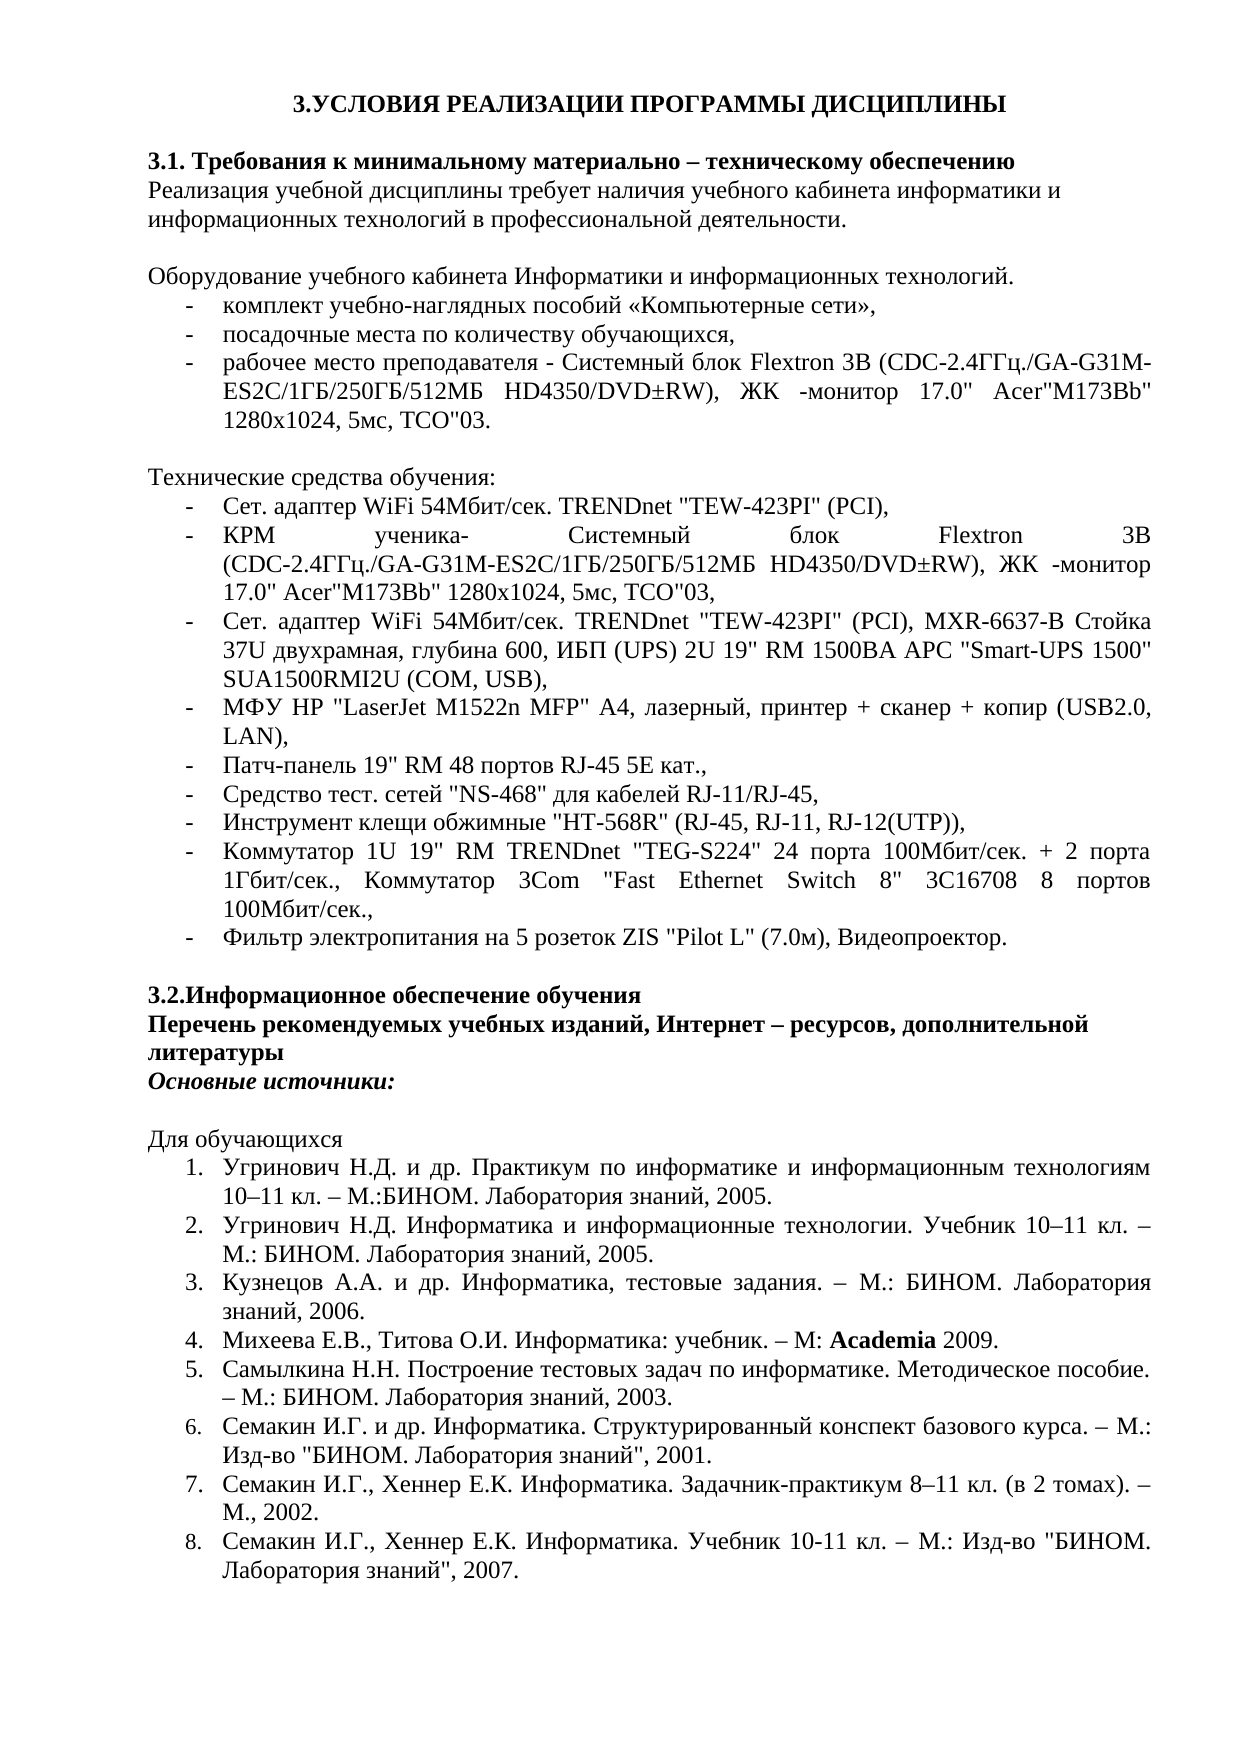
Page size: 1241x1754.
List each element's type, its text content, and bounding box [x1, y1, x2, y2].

list Патч-панель 19" RM 48 портов RJ-45 5E кат., [185, 750, 1152, 779]
text Для обучающихся [148, 1124, 1152, 1152]
list Кузнецов А.А. и др. Информатика, тестовые задания. – М.: БИНОМ. Лаборатория знаний, 2006. [185, 1267, 1152, 1325]
list Семакин И.Г., Хеннер Е.К. Информатика. Задачник-практикум 8–11 кл. (в 2 томах). – М., 2002. [185, 1469, 1152, 1526]
list Самылкина Н.Н. Построение тестовых задач по информатике. Методическое пособие. – М.: БИНОМ. Лаборатория знаний, 2003. [185, 1354, 1152, 1411]
list Угринович Н.Д. Информатика и информационные технологии. Учебник 10–11 кл. – М.: БИНОМ. Лаборатория знаний, 2005. [185, 1210, 1152, 1267]
text 3.2.Информационное обеспечение обучения [148, 980, 1152, 1009]
text Реализация учебной дисциплины требует наличия учебного кабинета информатики и информационных технологий в профессиональной деятельности. [148, 175, 1152, 232]
list Сет. адаптер WiFi 54Мбит/сек. TRENDnet "TEW-423PI" (PCI), MXR-6637-B Стойка 37U двухрамная, глубина 600, ИБП (UPS) 2U 19" RM 1500ВА APC "Smart-UPS 1500" SUA1500RMI2U (COM, USB), [185, 606, 1152, 692]
list посадочные места по количеству обучающихся, [185, 319, 1152, 347]
text Основные источники: [148, 1066, 1152, 1095]
list Семакин И.Г. и др. Информатика. Структурированный конспект базового курса. – М.: Изд-во "БИНОМ. Лаборатория знаний", 2001. [185, 1411, 1152, 1469]
text Оборудование учебного кабинета Информатики и информационных технологий. [148, 261, 1152, 290]
text Технические средства обучения: [148, 462, 1152, 491]
list МФУ HP "LaserJet M1522n MFP" A4, лазерный, принтер + сканер + копир (USB2.0, LAN), [185, 692, 1152, 750]
text 3.УСЛОВИЯ РЕАЛИЗАЦИИ ПРОГРАММЫ ДИСЦИПЛИНЫ [148, 89, 1152, 117]
list КРМ ученика- Системный блок Flextron 3B (CDC-2.4ГГц./GA-G31М-ES2C/1ГБ/250ГБ/512МБ НD4350/DVD±RW), ЖК -монитор 17.0" Асеr"М173Bb" 1280х1024, 5мс, ТСО"03, [185, 520, 1152, 606]
list Сет. адаптер WiFi 54Мбит/сек. TRENDnet "TEW-423PI" (PCI), [185, 491, 1152, 520]
list Средство тест. сетей "NS-468" для кабелей RJ-11/RJ-45, [185, 779, 1152, 807]
list Коммутатор 1U 19" RM TRENDnet "TEG-S224" 24 порта 100Мбит/сек. + 2 порта 1Гбит/сек., Коммутатор 3Com "Fast Ethernet Switch 8" 3C16708 8 портов 100Мбит/сек., [185, 836, 1152, 922]
list Инструмент клещи обжимные "HT-568R" (RJ-45, RJ-11, RJ-12(UTP)), [185, 807, 1152, 836]
list рабочее место преподавателя - Системный блок Flextron 3B (CDC-2.4ГГц./GA-G31М-ES2C/1ГБ/250ГБ/512МБ НD4350/DVD±RW), ЖК -монитор 17.0" Асеr"М173Bb" 1280х1024, 5мс, ТСО"03. [185, 347, 1152, 434]
list Семакин И.Г., Хеннер Е.К. Информатика. Учебник 10-11 кл. – М.: Изд-во "БИНОМ. Лаборатория знаний", 2007. [185, 1526, 1152, 1584]
list Михеева Е.В., Титова О.И. Информатика: учебник. – М: Academia 2009. [185, 1325, 1152, 1354]
list комплект учебно-наглядных пособий «Компьютерные сети», [185, 290, 1152, 319]
text 3.1. Требования к минимальному материально – техническому обеспечению [148, 146, 1152, 175]
list Фильтр электропитания на 5 розеток ZIS "Pilot L" (7.0м), Видеопроектор. [185, 922, 1152, 951]
text Перечень рекомендуемых учебных изданий, Интернет – ресурсов, дополнительной литературы [148, 1009, 1152, 1066]
list Угринович Н.Д. и др. Практикум по информатике и информационным технологиям 10–11 кл. – М.:БИНОМ. Лаборатория знаний, 2005. [185, 1152, 1152, 1210]
